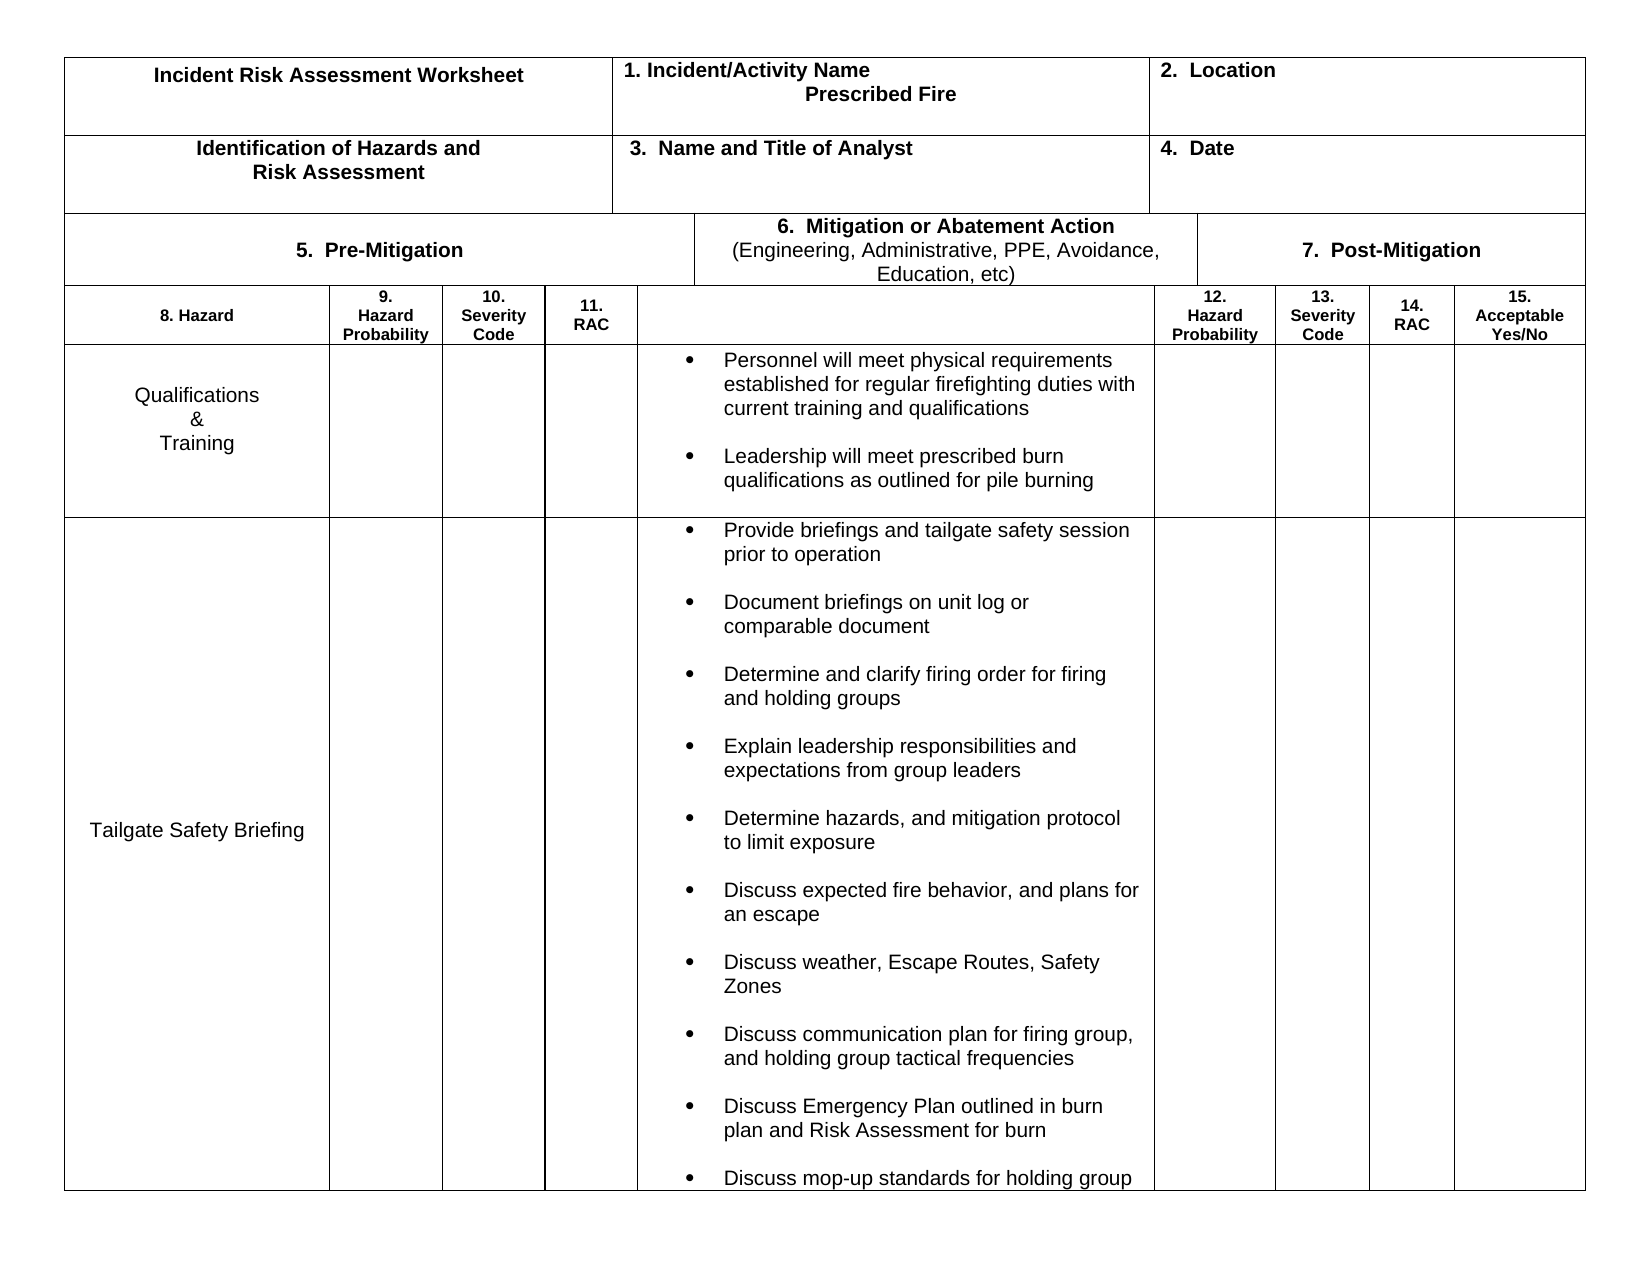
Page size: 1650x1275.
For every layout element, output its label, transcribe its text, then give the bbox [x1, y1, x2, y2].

table_header 1. Incident/Activity Name Prescribed Fire [613, 58, 1149, 135]
table_cell [1276, 518, 1369, 1190]
table_cell [546, 345, 637, 517]
table_cell 3. Name and Title of Analyst [613, 136, 1149, 212]
table_cell 9. Hazard Probability [330, 286, 442, 344]
table_cell [1455, 518, 1585, 1190]
table_cell [638, 286, 1154, 344]
table_cell Personnel will meet physical requirements established for regular firefighting duties with current training and qualifications Leadership will meet prescribed burn qualifications as outlined for pile burning [638, 345, 1154, 517]
table_cell [443, 345, 544, 517]
table_cell [330, 345, 442, 517]
table_cell Identification of Hazards and Risk Assessment [65, 136, 612, 212]
table_header Incident Risk Assessment Worksheet [65, 58, 612, 135]
table_cell 13. Severity Code [1276, 286, 1369, 344]
table_cell 11. RAC [546, 286, 637, 344]
table_cell Qualifications & Training [65, 345, 329, 517]
table_cell [1370, 518, 1454, 1190]
table_cell [1370, 345, 1454, 517]
table_cell 15. Acceptable Yes/No [1455, 286, 1585, 344]
table_cell [1276, 345, 1369, 517]
table_cell 8. Hazard [65, 286, 329, 344]
table_cell Tailgate Safety Briefing [65, 518, 329, 1190]
table_header 2. Location [1150, 58, 1585, 135]
table_cell 14. RAC [1370, 286, 1454, 344]
table_cell [1155, 345, 1275, 517]
table_cell 4. Date [1150, 136, 1585, 212]
table_cell [330, 518, 442, 1190]
table_cell [443, 518, 544, 1190]
table_cell [546, 518, 637, 1190]
table_cell 5. Pre-Mitigation [65, 214, 694, 285]
table_cell 12. Hazard Probability [1155, 286, 1275, 344]
table_cell [1455, 345, 1585, 517]
table_cell 10. Severity Code [443, 286, 544, 344]
table_cell 7. Post-Mitigation [1198, 214, 1585, 285]
table_cell [1155, 518, 1275, 1190]
table_cell 6. Mitigation or Abatement Action (Engineering, Administrative, PPE, Avoidance, Education, etc) [695, 214, 1197, 285]
table_cell Provide briefings and tailgate safety session prior to operation Document briefings on unit log or comparable document Determine and clarify firing order for firing and holding groups Explain leadership responsibilities and expectations from group leaders Determine hazards, and mitigation protocol to limit exposure Discuss expected fire behavior, and plans for an escape Discuss weather, Escape Routes, Safety Zones Discuss communication plan for firing group, and holding group tactical frequencies Discuss Emergency Plan outlined in burn plan and Risk Assessment for burn Discuss mop-up standards for holding group [638, 518, 1154, 1190]
